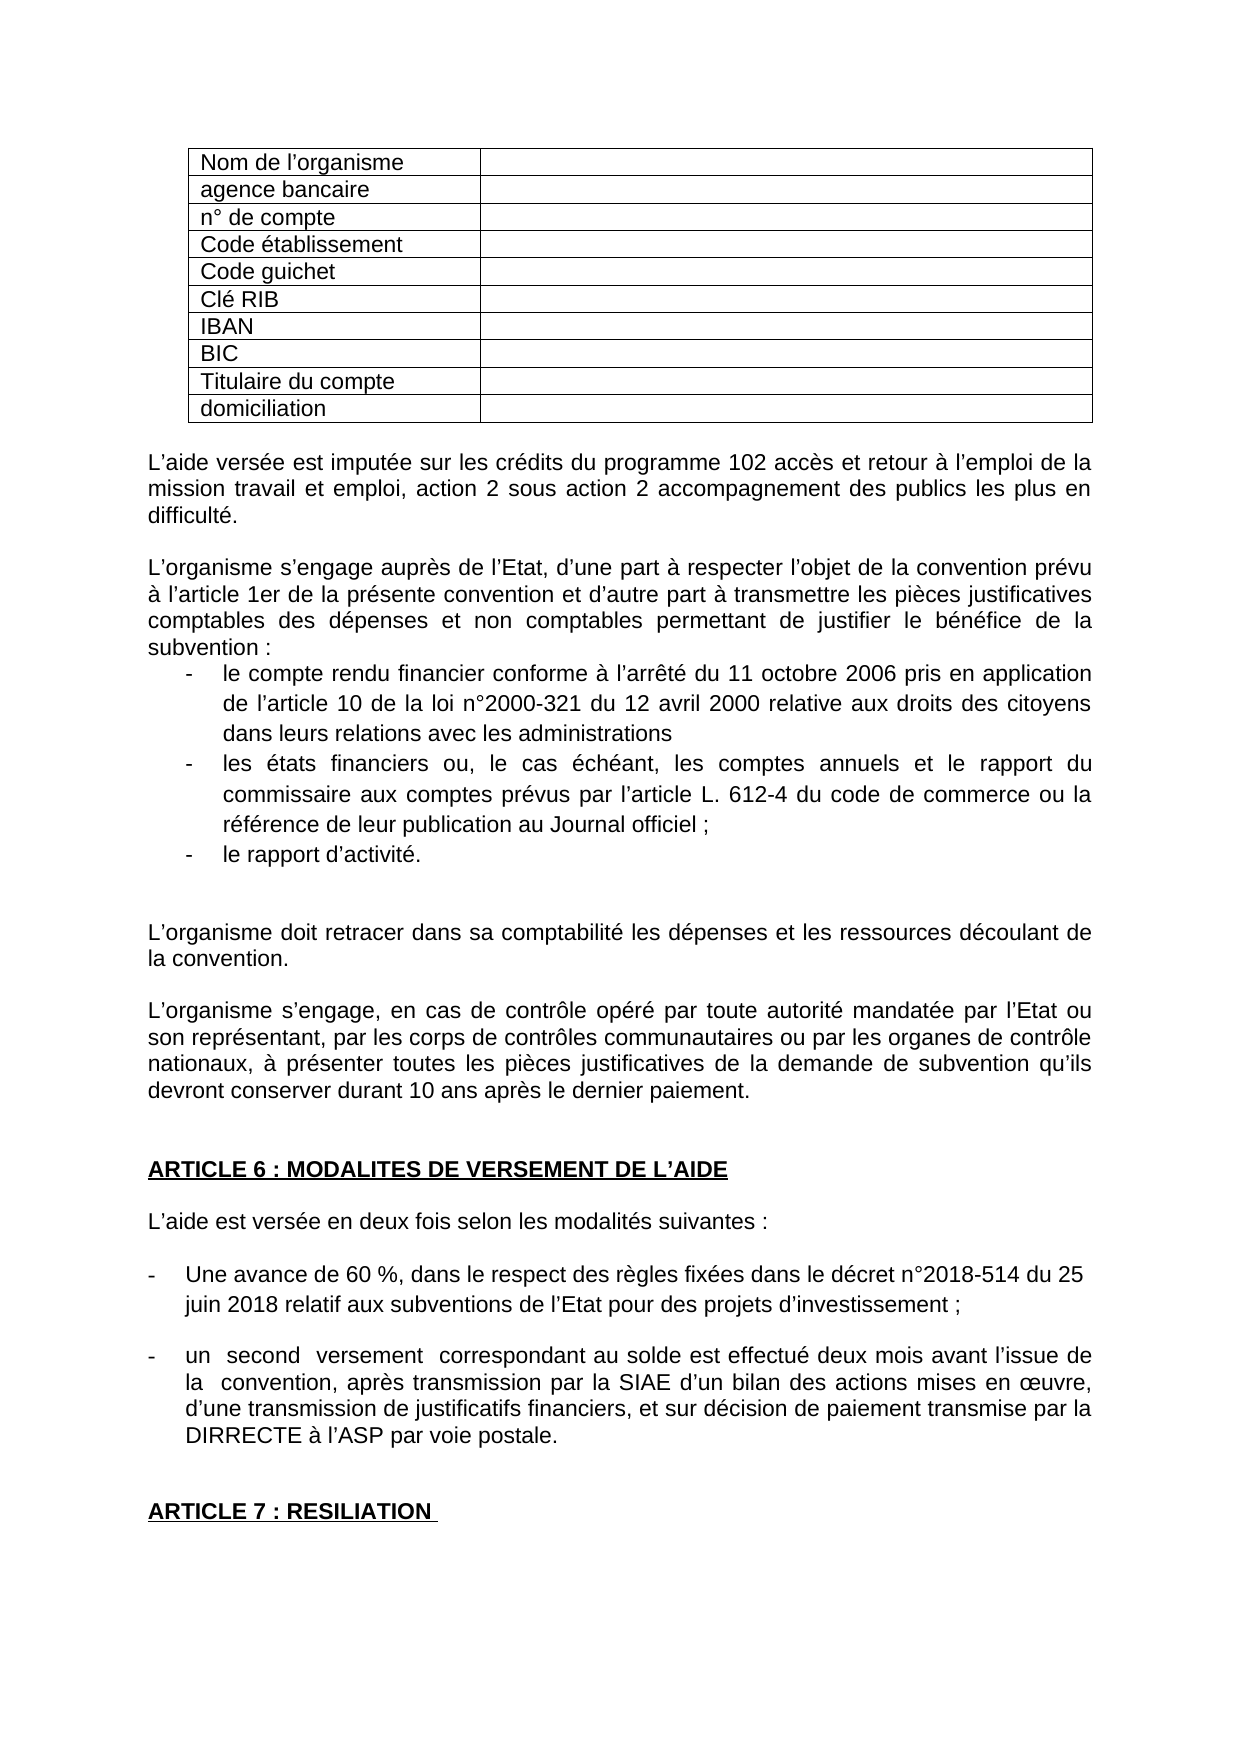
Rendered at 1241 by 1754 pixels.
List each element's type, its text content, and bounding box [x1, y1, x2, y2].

table_cell [481, 340, 1092, 367]
table_cell BIC [189, 340, 480, 367]
text L’organisme s’engage auprès de l’Etat, d’une part à respecter l’objet de la convention prévu à l’article 1er de la présente convention et d’autre part à transmettre les pièces justificatives comptables des dépenses et non comptables permettant de justifier le bénéfice de la subvention : [148, 554, 1093, 660]
list Une avance de 60 %, dans le respect des règles fixées dans le décret n°2018-514 du 25 juin 2018 relatif aux subventions de l’Etat pour des projets d’investissement ; [148, 1261, 1093, 1318]
table_cell IBAN [189, 313, 480, 339]
table_cell [481, 258, 1092, 284]
table_header Nom de l’organisme [189, 149, 480, 175]
table_cell [481, 286, 1092, 312]
table_cell Clé RIB [189, 286, 480, 312]
list le compte rendu financier conforme à l’arrêté du 11 octobre 2006 pris en application de l’article 10 de la loi n°2000-321 du 12 avril 2000 relative aux droits des citoyens dans leurs relations avec les administrations [185, 660, 1093, 747]
table_cell [481, 313, 1092, 339]
text ARTICLE 6 : MODALITES DE VERSEMENT DE L’AIDE [148, 1156, 1093, 1182]
text L’aide versée est imputée sur les crédits du programme 102 accès et retour à l’emploi de la mission travail et emploi, action 2 sous action 2 accompagnement des publics les plus en difficulté. [148, 449, 1093, 528]
list le rapport d’activité. [185, 841, 1093, 867]
table_cell Code guichet [189, 258, 480, 284]
table_cell [481, 368, 1092, 394]
table_cell domiciliation [189, 395, 480, 422]
text ARTICLE 7 : RESILIATION [148, 1498, 1093, 1524]
list les états financiers ou, le cas échéant, les comptes annuels et le rapport du commissaire aux comptes prévus par l’article L. 612-4 du code de commerce ou la référence de leur publication au Journal officiel ; [185, 750, 1093, 837]
table_cell [481, 176, 1092, 202]
table_cell [481, 395, 1092, 422]
table_cell n° de compte [189, 204, 480, 230]
text L’organisme s’engage, en cas de contrôle opéré par toute autorité mandatée par l’Etat ou son représentant, par les corps de contrôles communautaires ou par les organes de contrôle nationaux, à présenter toutes les pièces justificatives de la demande de subvention qu’ils devront conserver durant 10 ans après le dernier paiement. [148, 997, 1093, 1103]
table_cell Titulaire du compte [189, 368, 480, 394]
table_cell [481, 204, 1092, 230]
table_cell agence bancaire [189, 176, 480, 202]
table_cell [481, 231, 1092, 257]
text L’aide est versée en deux fois selon les modalités suivantes : [148, 1208, 1093, 1235]
table_header [481, 149, 1092, 175]
table_cell Code établissement [189, 231, 480, 257]
list un second versement correspondant au solde est effectué deux mois avant l’issue de la convention, après transmission par la SIAE d’un bilan des actions mises en œuvre, d’une transmission de justificatifs financiers, et sur décision de paiement transmise par la DIRRECTE à l’ASP par voie postale. [148, 1342, 1093, 1448]
text L’organisme doit retracer dans sa comptabilité les dépenses et les ressources découlant de la convention. [148, 918, 1093, 971]
